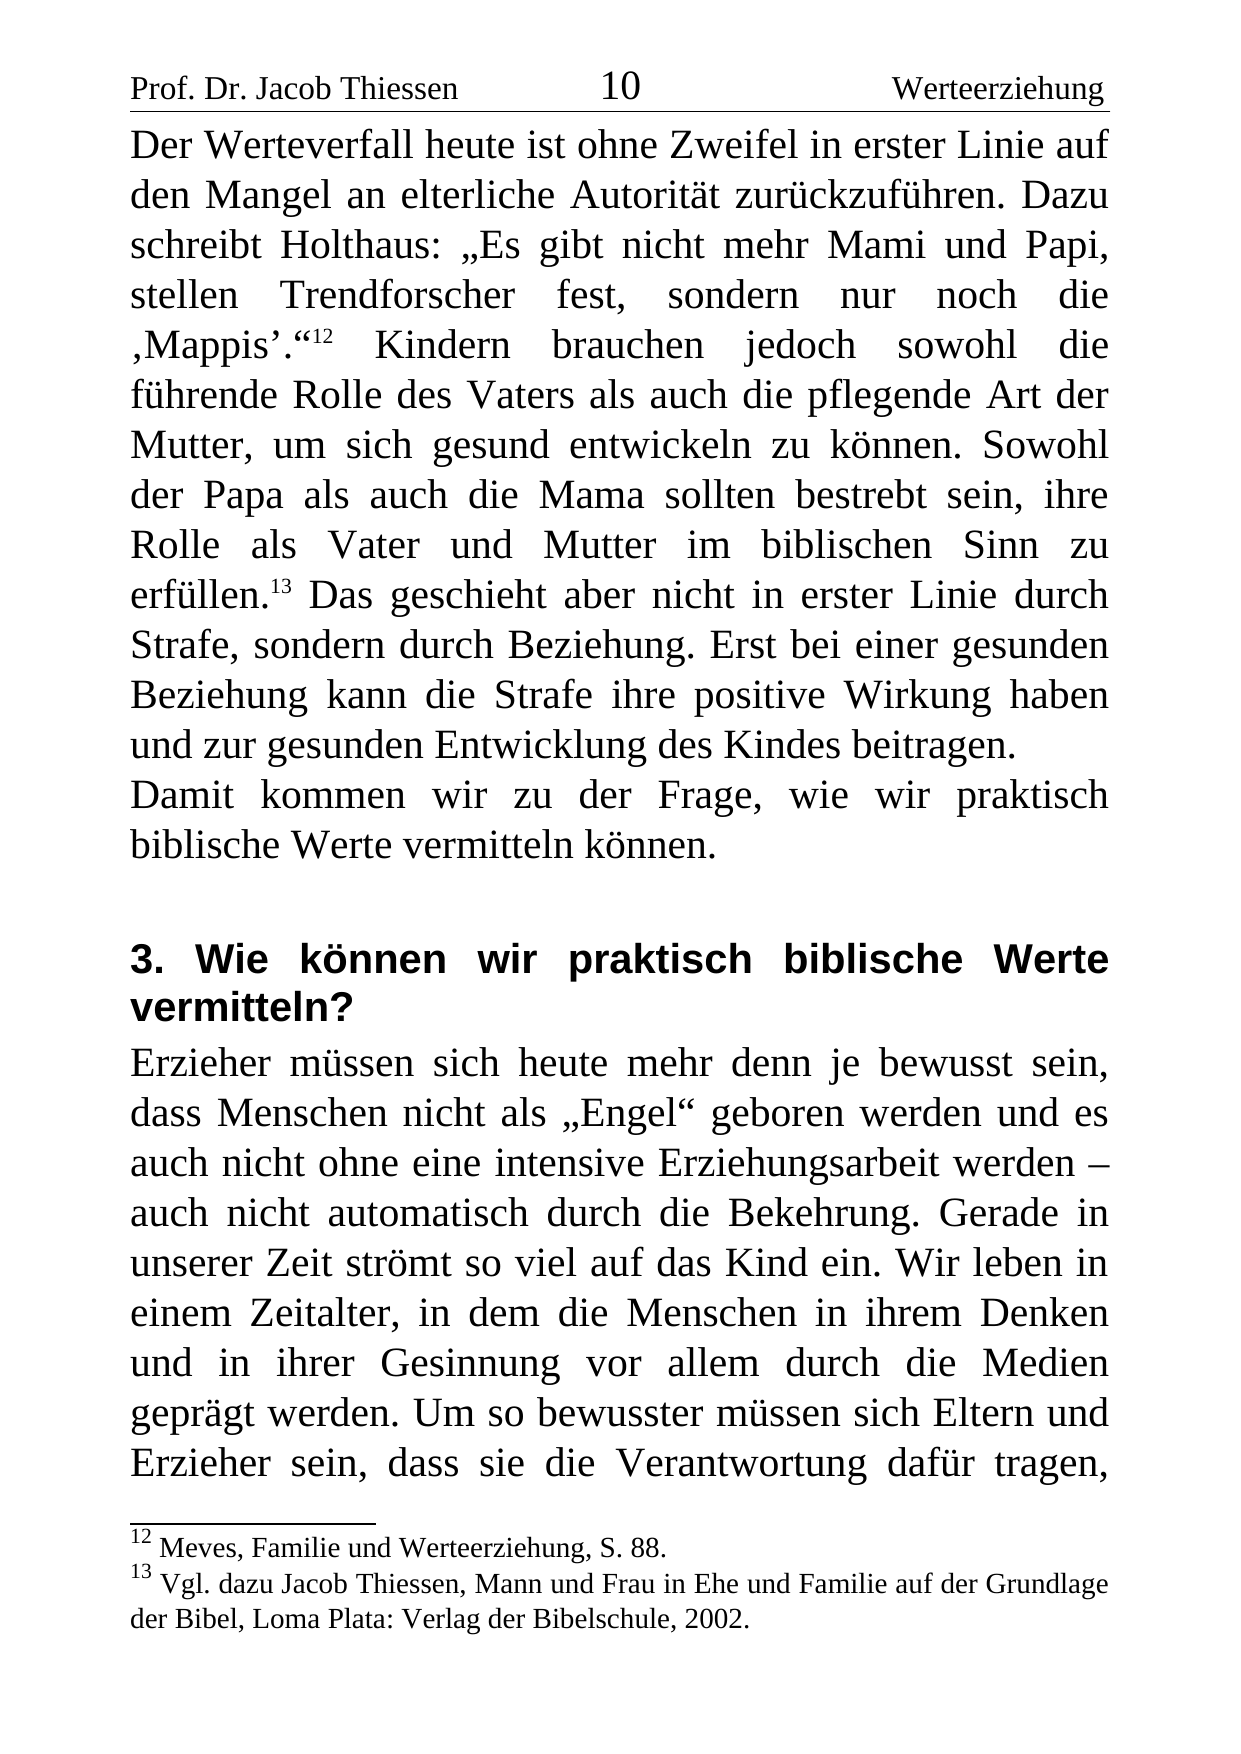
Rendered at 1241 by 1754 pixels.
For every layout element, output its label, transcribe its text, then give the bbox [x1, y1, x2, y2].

subtitle 3. Wie können wir praktisch biblische Werte vermitteln? [130, 935, 1110, 1031]
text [130, 1037, 1110, 1487]
text Damit kommen wir zu der Frage, wie wir praktisch biblische Werte vermitteln können. [130, 768, 1110, 868]
text Der Werteverfall heute ist ohne Zweifel in erster Linie auf den Mangel an elterliche Autorität zurückzuführen. Dazu schreibt Holthaus: „Es gibt nicht mehr Mami und Papi, stellen Trendforscher fest, sondern nur noch die ‚Mappis’.“ Kindern brauchen jedoch sowohl die führende Rolle des Vaters als auch die pflegende Art der Mutter, um sich gesund entwickeln zu können. Sowohl der Papa als auch die Mama sollten bestrebt sein, ihre Rolle als Vater und Mutter im biblischen Sinn zu erfüllen. Das geschieht aber nicht in erster Linie durch Strafe, sondern durch Beziehung. Erst bei einer gesunden Beziehung kann die Strafe ihre positive Wirkung haben und zur gesunden Entwicklung des Kindes beitragen. [130, 118, 1110, 768]
